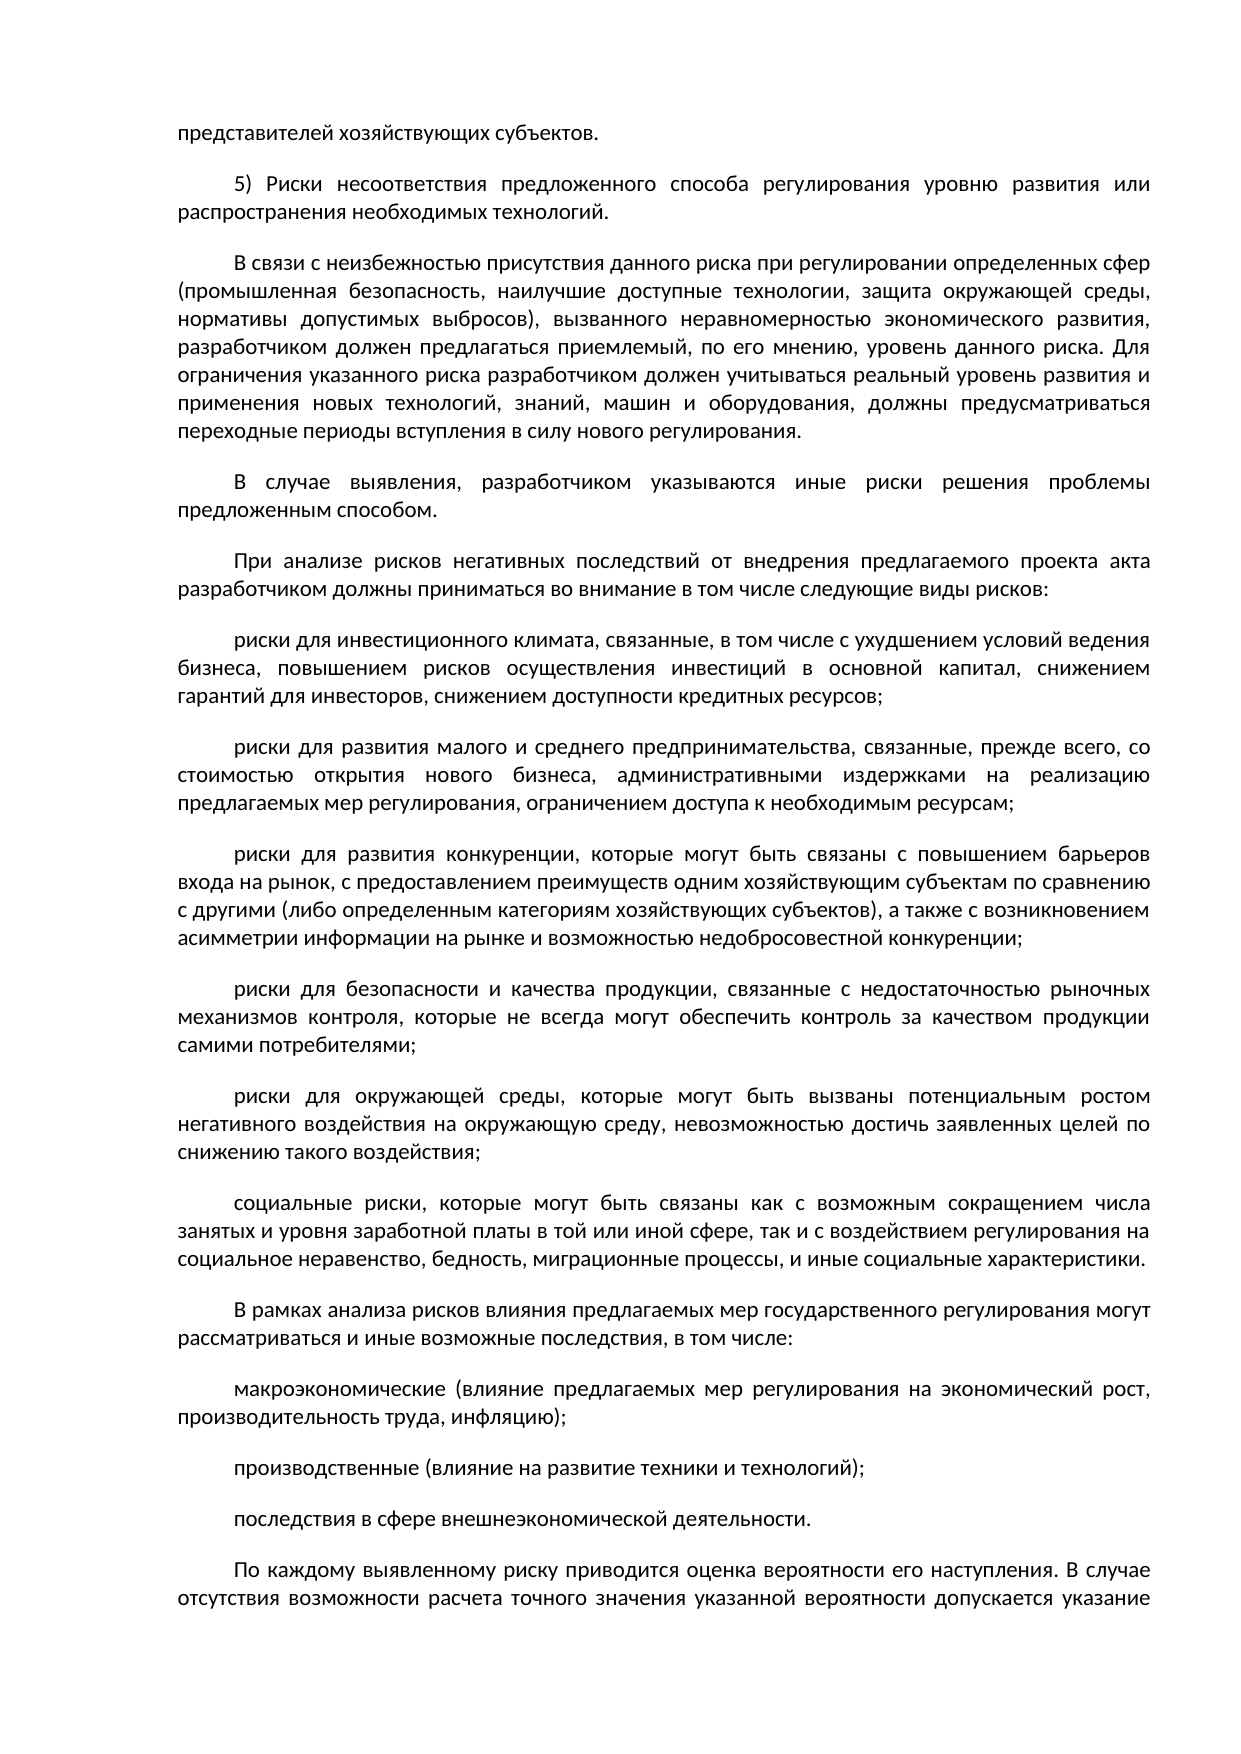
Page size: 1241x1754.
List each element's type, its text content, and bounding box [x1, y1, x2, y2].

text В связи с неизбежностью присутствия данного риска при регулировании определенных сфер (промышленная безопасность, наилучшие доступные технологии, защита окружающей среды, нормативы допустимых выбросов), вызванного неравномерностью экономического развития, разработчиком должен предлагаться приемлемый, по его мнению, уровень данного риска. Для ограничения указанного риска разработчиком должен учитываться реальный уровень развития и применения новых технологий, знаний, машин и оборудования, должны предусматриваться переходные периоды вступления в силу нового регулирования. [177, 248, 1152, 444]
text 5) Риски несоответствия предложенного способа регулирования уровню развития или распространения необходимых технологий. [177, 169, 1152, 225]
text макроэкономические (влияние предлагаемых мер регулирования на экономический рост, производительность труда, инфляцию); [177, 1374, 1152, 1430]
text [177, 1555, 1152, 1611]
text риски для развития конкуренции, которые могут быть связаны с повышением барьеров входа на рынок, с предоставлением преимуществ одним хозяйствующим субъектам по сравнению с другими (либо определенным категориям хозяйствующих субъектов), а также с возникновением асимметрии информации на рынке и возможностью недобросовестной конкуренции; [177, 839, 1152, 951]
text При анализе рисков негативных последствий от внедрения предлагаемого проекта акта разработчиком должны приниматься во внимание в том числе следующие виды рисков: [177, 546, 1152, 602]
text социальные риски, которые могут быть связаны как с возможным сокращением числа занятых и уровня заработной платы в той или иной сфере, так и с воздействием регулирования на социальное неравенство, бедность, миграционные процессы, и иные социальные характеристики. [177, 1188, 1152, 1272]
text риски для окружающей среды, которые могут быть вызваны потенциальным ростом негативного воздействия на окружающую среду, невозможностью достичь заявленных целей по снижению такого воздействия; [177, 1081, 1152, 1165]
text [177, 118, 1152, 146]
text последствия в сфере внешнеэкономической деятельности. [177, 1504, 1152, 1532]
text риски для инвестиционного климата, связанные, в том числе с ухудшением условий ведения бизнеса, повышением рисков осуществления инвестиций в основной капитал, снижением гарантий для инвесторов, снижением доступности кредитных ресурсов; [177, 625, 1152, 709]
text В случае выявления, разработчиком указываются иные риски решения проблемы предложенным способом. [177, 467, 1152, 523]
text В рамках анализа рисков влияния предлагаемых мер государственного регулирования могут рассматриваться и иные возможные последствия, в том числе: [177, 1295, 1152, 1351]
text производственные (влияние на развитие техники и технологий); [177, 1453, 1152, 1481]
text риски для безопасности и качества продукции, связанные с недостаточностью рыночных механизмов контроля, которые не всегда могут обеспечить контроль за качеством продукции самими потребителями; [177, 974, 1152, 1058]
text риски для развития малого и среднего предпринимательства, связанные, прежде всего, со стоимостью открытия нового бизнеса, административными издержками на реализацию предлагаемых мер регулирования, ограничением доступа к необходимым ресурсам; [177, 732, 1152, 816]
